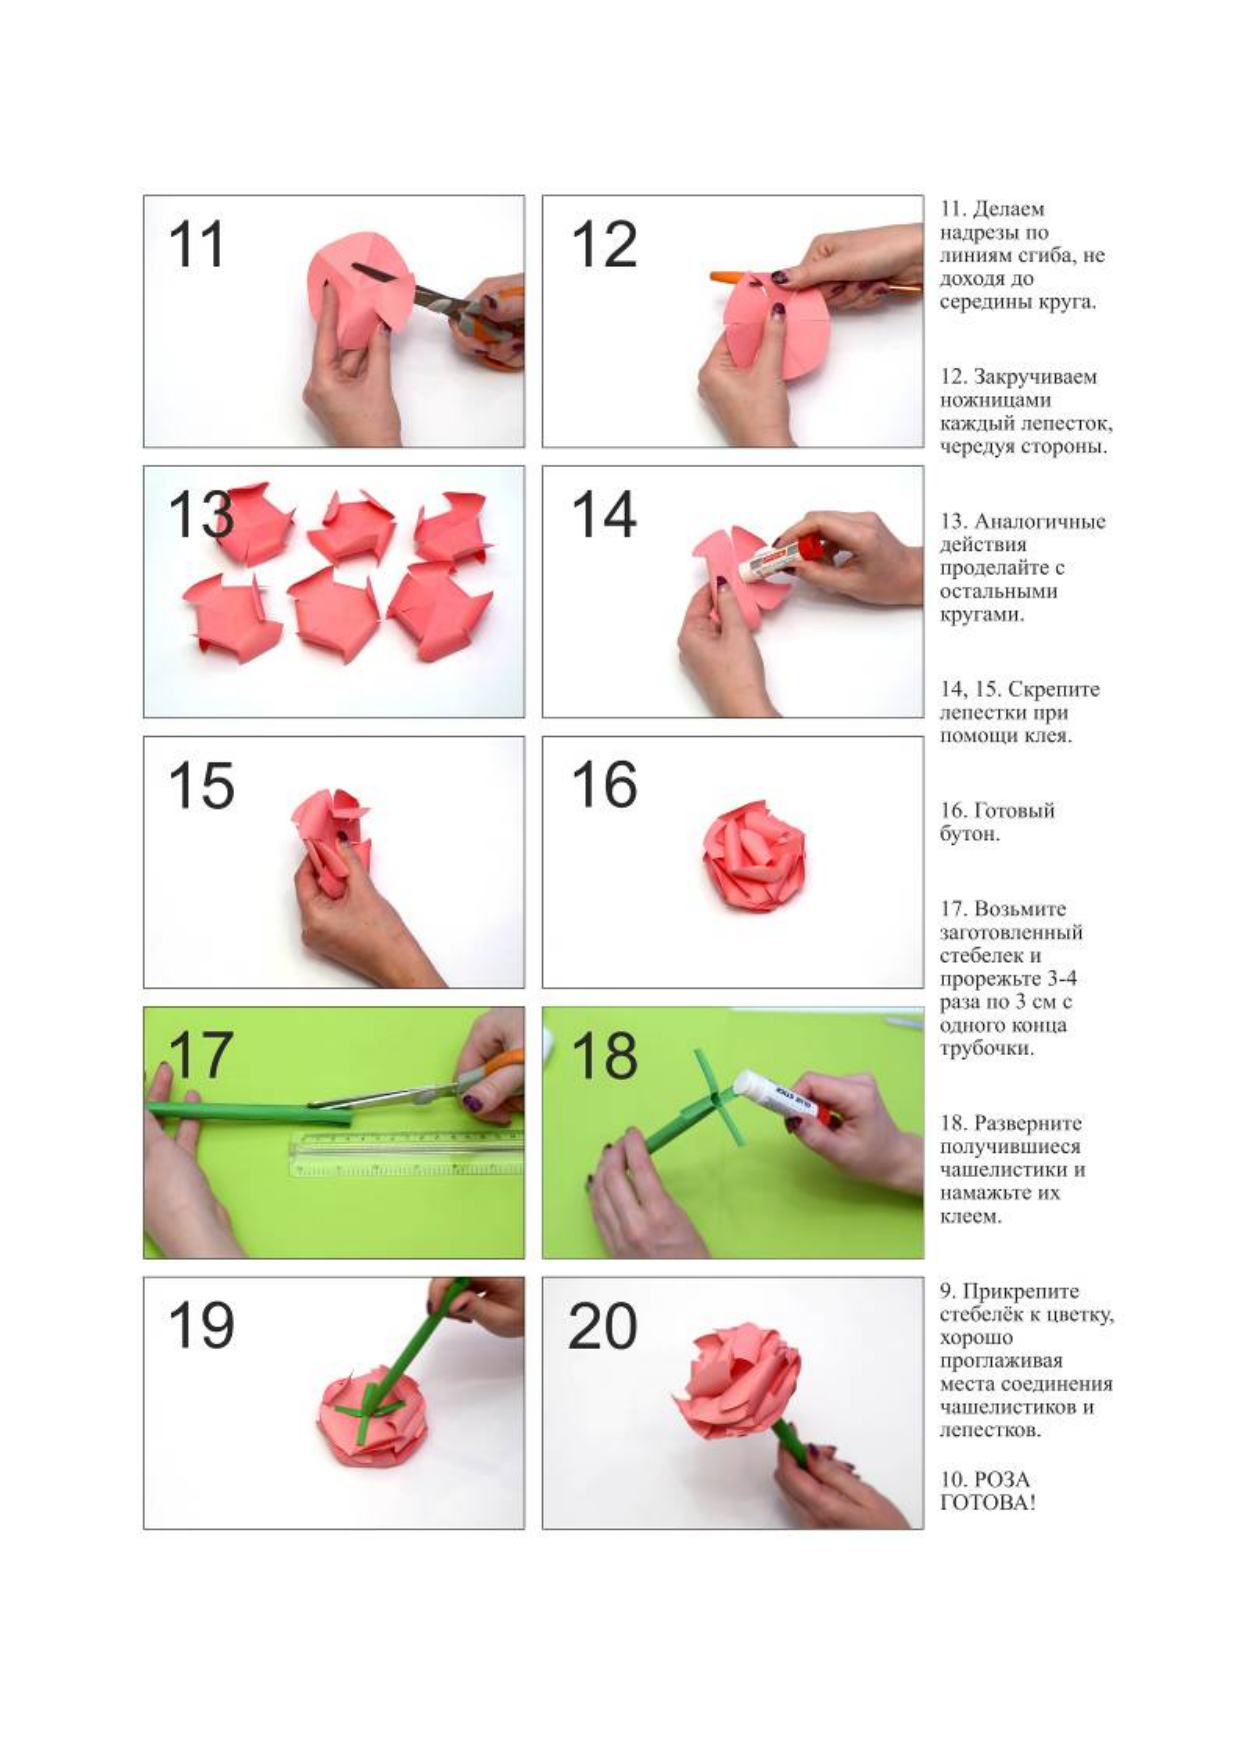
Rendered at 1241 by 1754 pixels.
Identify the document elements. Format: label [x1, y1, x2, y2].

picture [112, 112, 1152, 1582]
